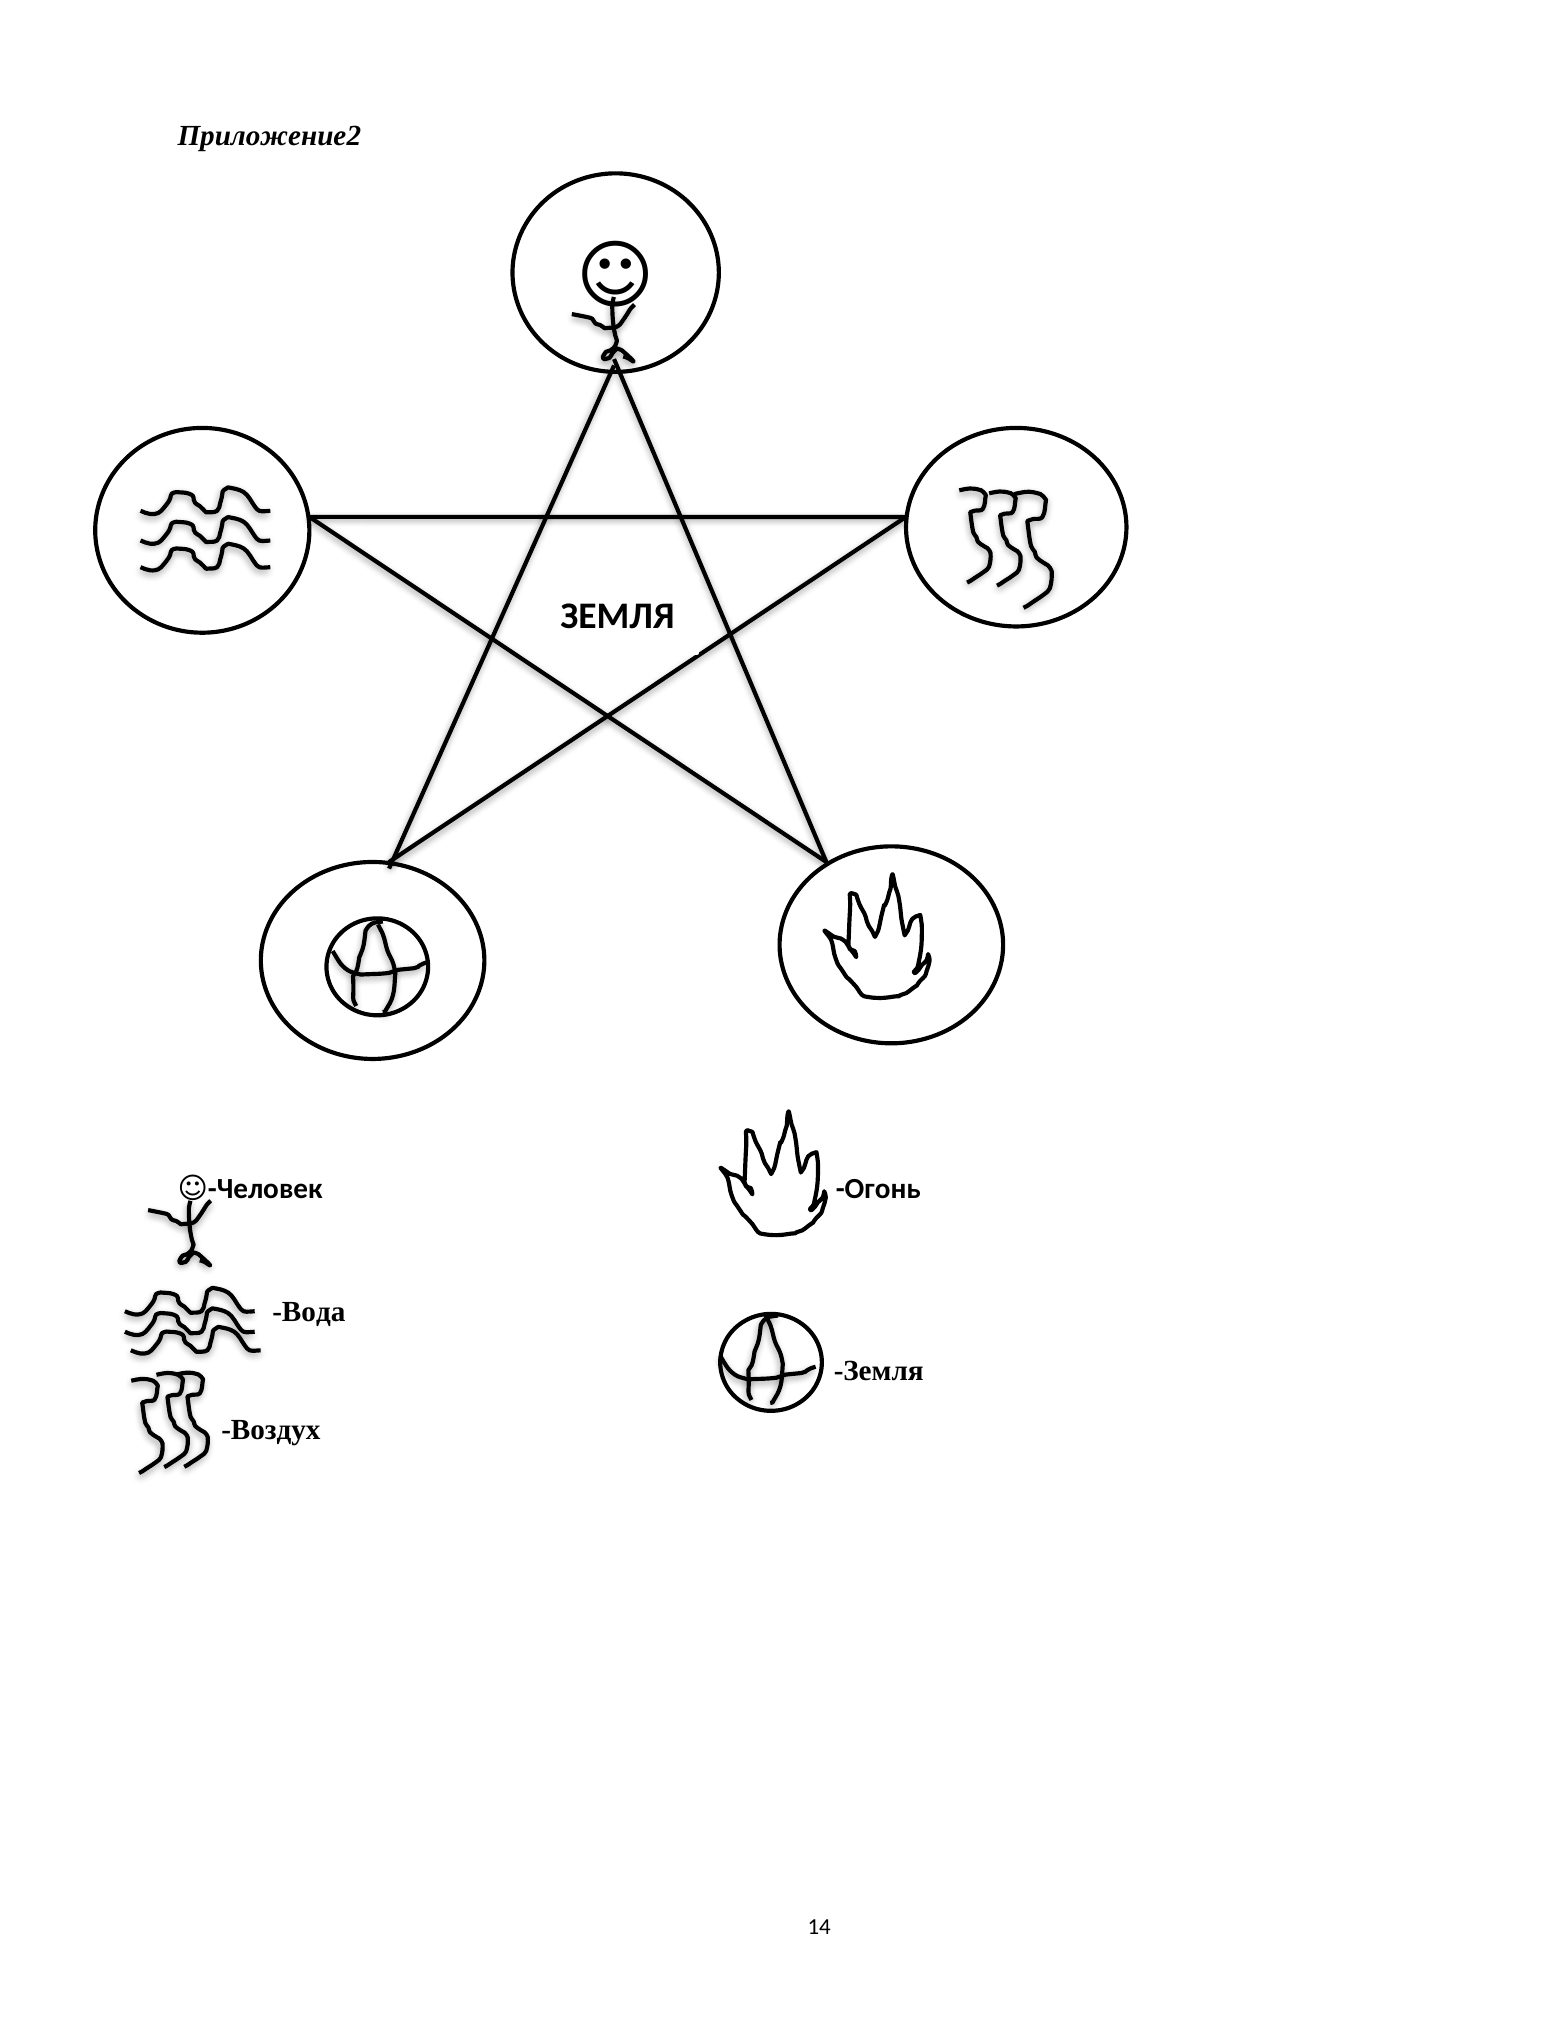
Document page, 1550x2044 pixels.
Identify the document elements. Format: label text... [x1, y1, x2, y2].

text -Земля [177, 1353, 724, 1387]
text -Земля [818, 1353, 1461, 1387]
text -Вода [235, 1294, 1461, 1327]
text ☺-Человек -Огонь [818, 1168, 1461, 1207]
text -Воздух [195, 1412, 1461, 1446]
text Приложение2 [177, 118, 1461, 152]
text ☺-Человек -Огонь [177, 1168, 734, 1207]
